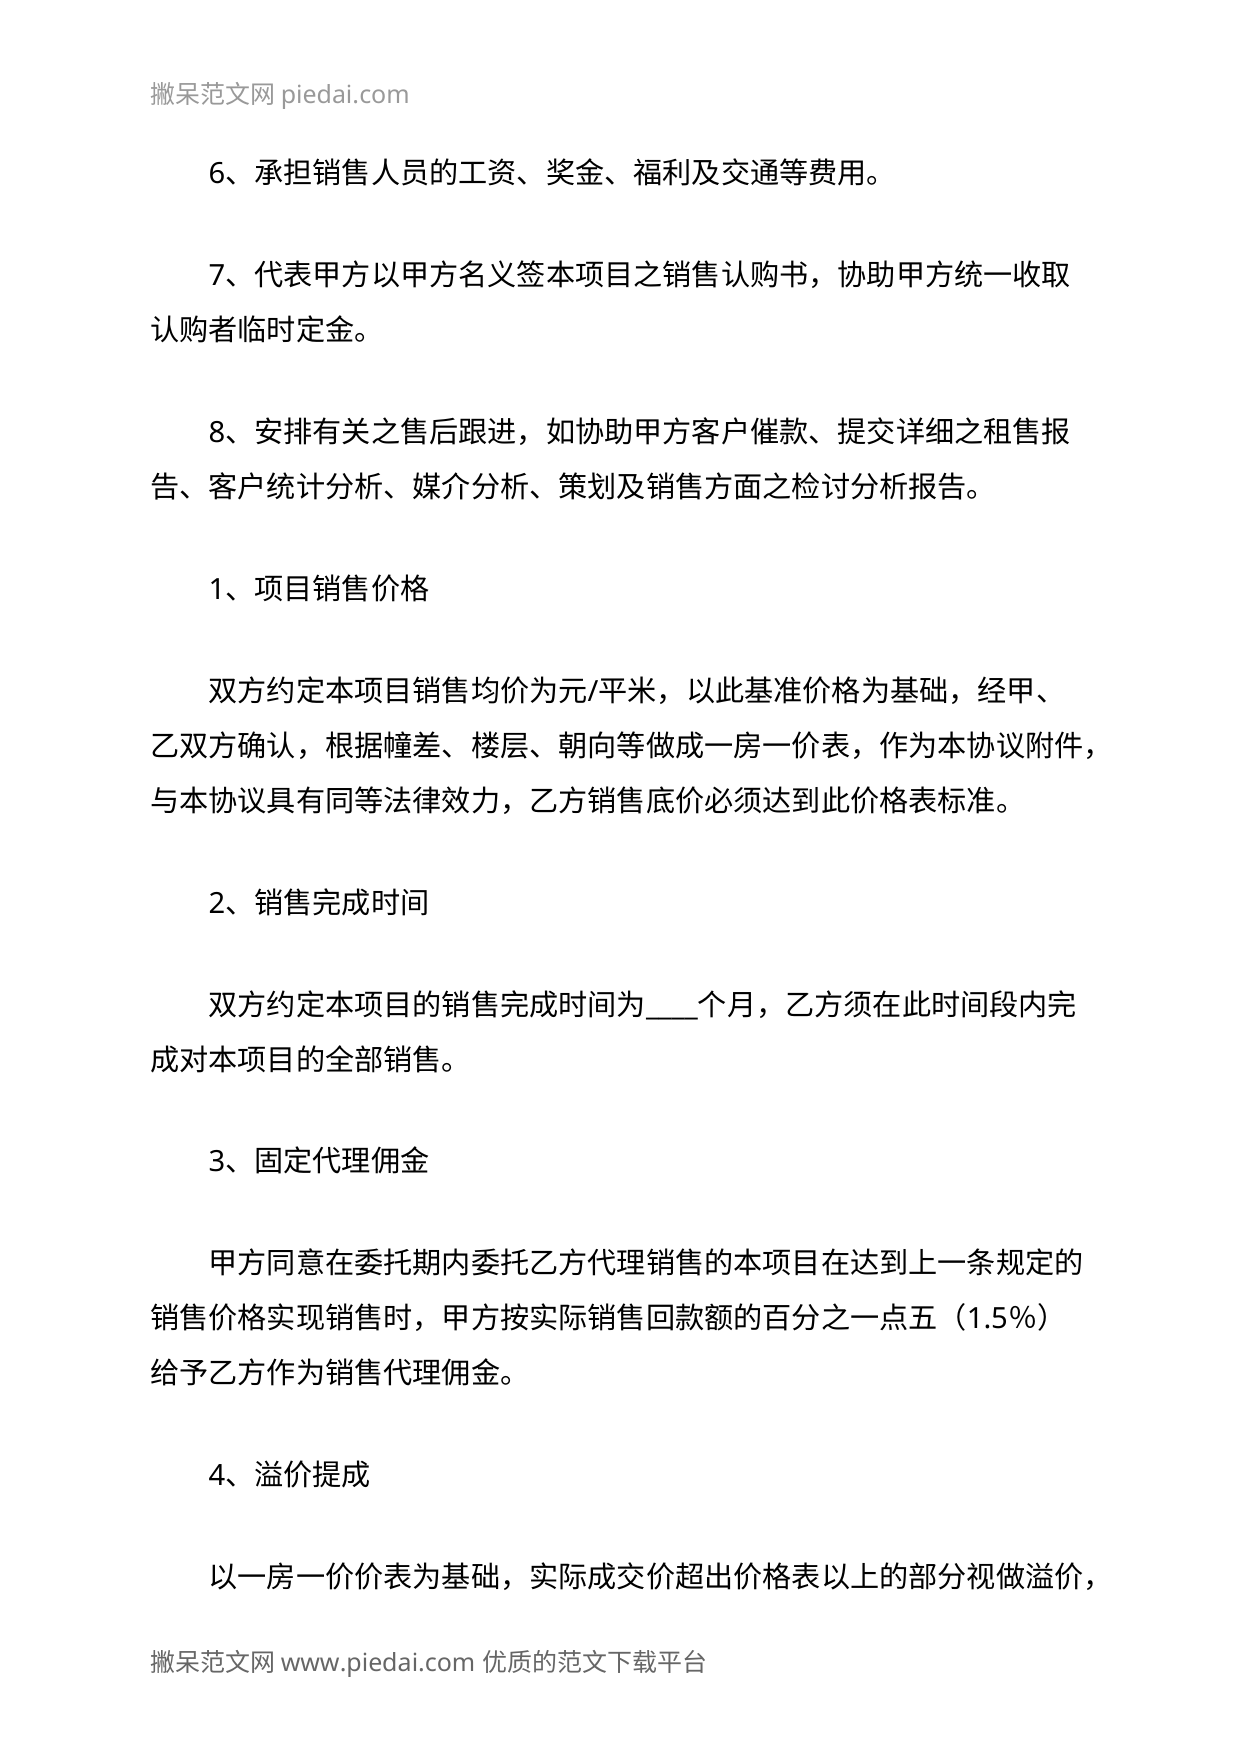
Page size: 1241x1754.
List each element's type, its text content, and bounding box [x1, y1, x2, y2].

text 双方约定本项目销售均价为元/平米，以此基准价格为基础，经甲、乙双方确认，根据幢差、楼层、朝向等做成一房一价表，作为本协议附件，与本协议具有同等法律效力，乙方销售底价必须达到此价格表标准。 [150, 667, 1090, 820]
text 3、固定代理佣金 [150, 1138, 1090, 1180]
text 2、销售完成时间 [150, 879, 1090, 922]
text 1、项目销售价格 [150, 566, 1090, 608]
text 4、溢价提成 [150, 1452, 1090, 1494]
text 双方约定本项目的销售完成时间为____个月，乙方须在此时间段内完成对本项目的全部销售。 [150, 981, 1090, 1078]
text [150, 1553, 1090, 1596]
text 7、代表甲方以甲方名义签本项目之销售认购书，协助甲方统一收取认购者临时定金。 [150, 252, 1090, 349]
text 6、承担销售人员的工资、奖金、福利及交通等费用。 [150, 150, 1090, 192]
text 8、安排有关之售后跟进，如协助甲方客户催款、提交详细之租售报告、客户统计分析、媒介分析、策划及销售方面之检讨分析报告。 [150, 409, 1090, 506]
text 甲方同意在委托期内委托乙方代理销售的本项目在达到上一条规定的销售价格实现销售时，甲方按实际销售回款额的百分之一点五（1.5％）给予乙方作为销售代理佣金。 [150, 1240, 1090, 1392]
